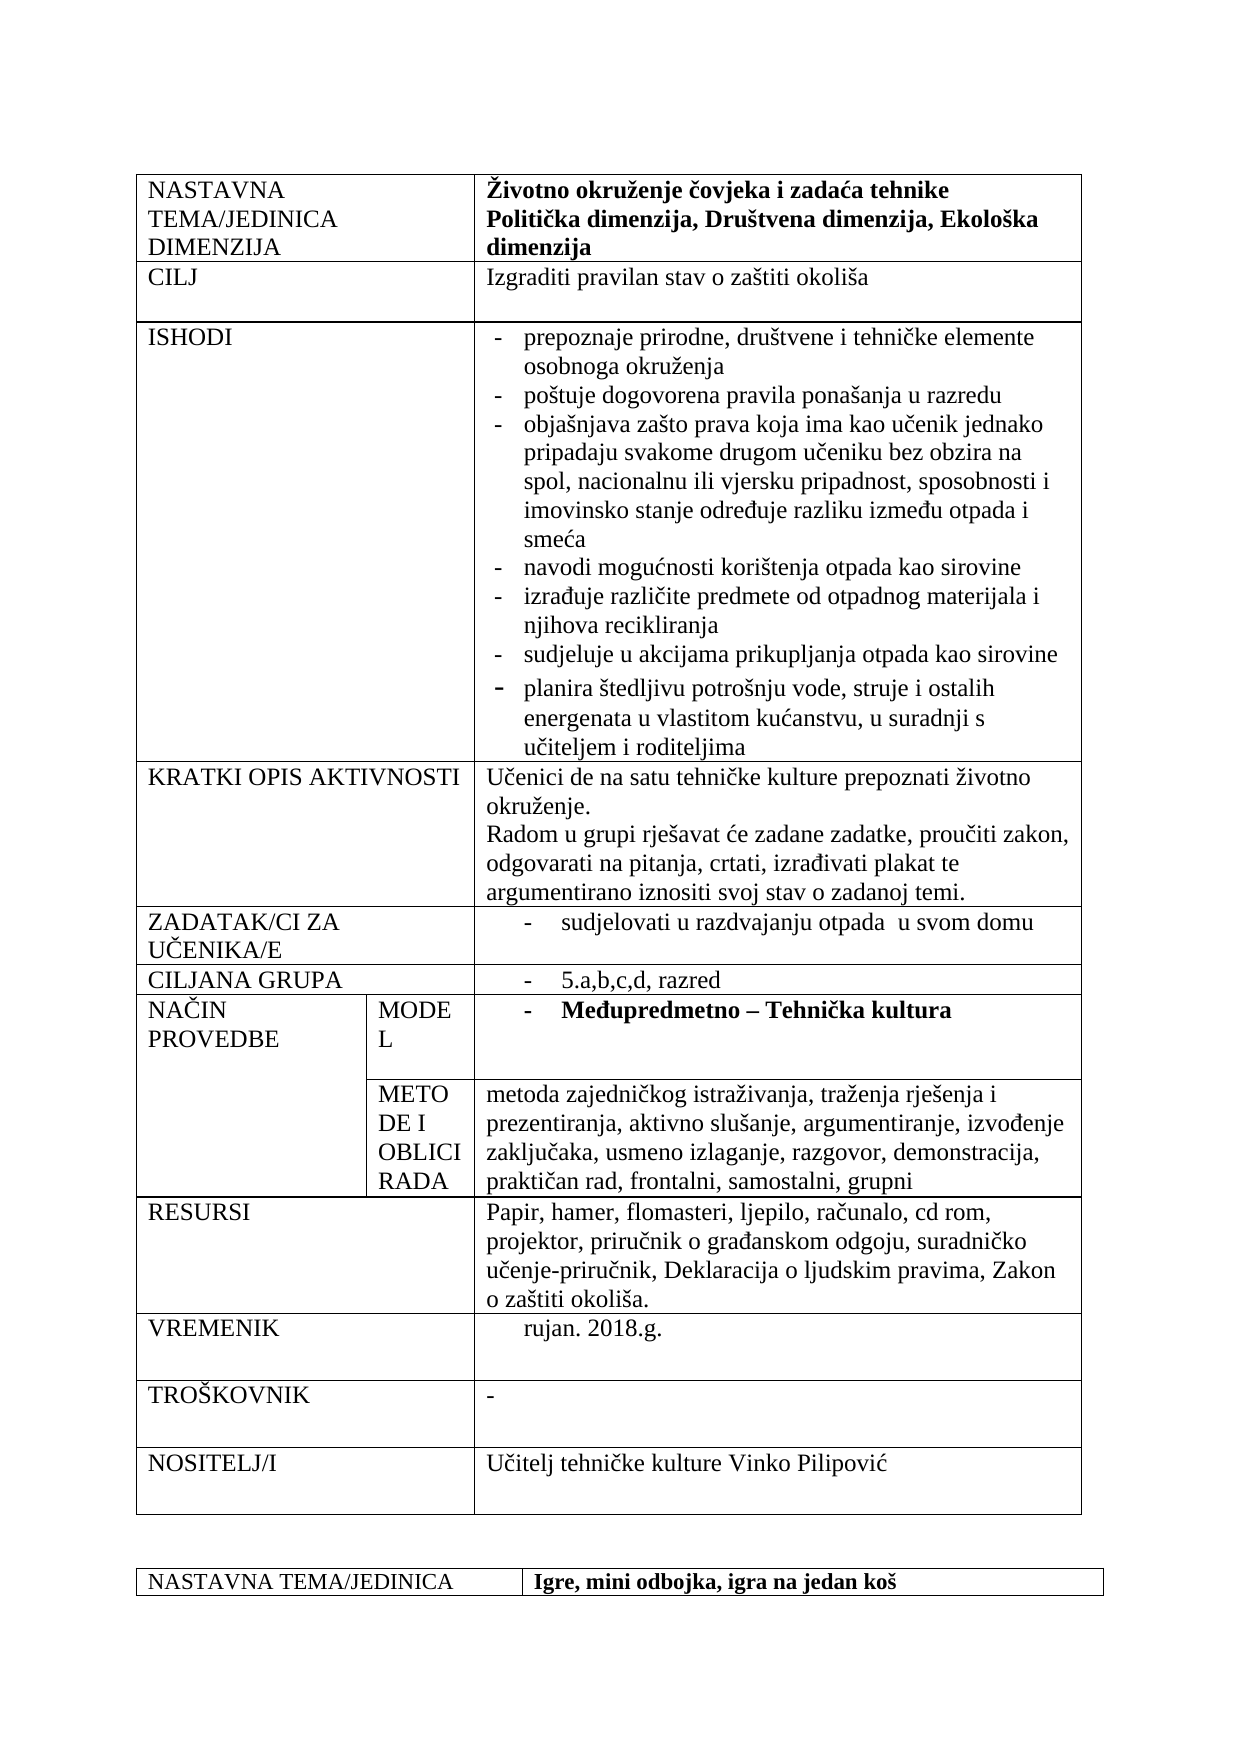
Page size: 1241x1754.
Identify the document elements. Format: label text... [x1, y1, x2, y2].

table_header NASTAVNA TEMA/JEDINICA DIMENZIJA [137, 175, 474, 261]
table_cell CILJ [137, 262, 474, 321]
table_cell CILJANA GRUPA [137, 965, 474, 994]
table_cell rujan. 2018.g. [475, 1314, 1081, 1379]
table_cell TROŠKOVNIK [137, 1381, 474, 1447]
table_cell metoda zajedničkog istraživanja, traženja rješenja i prezentiranja, aktivno slušanje, argumentiranje, izvođenje zaključaka, usmeno izlaganje, razgovor, demonstracija, praktičan rad, frontalni, samostalni, grupni [475, 1080, 1081, 1196]
table_cell MODEL [367, 995, 474, 1078]
table_cell Učenici de na satu tehničke kulture prepoznati životno okruženje. Radom u grupi rješavat će zadane zadatke, proučiti zakon, odgovarati na pitanja, crtati, izrađivati plakat te argumentirano iznositi svoj stav o zadanoj temi. [475, 762, 1081, 906]
table_cell Međupredmetno – Tehnička kultura [475, 995, 1081, 1078]
table_cell NOSITELJ/I [137, 1448, 474, 1514]
table_cell RESURSI [137, 1198, 474, 1312]
table_header Životno okruženje čovjeka i zadaća tehnike Politička dimenzija, Društvena dimenzija, Ekološka dimenzija [475, 175, 1081, 261]
table_cell prepoznaje prirodne, društvene i tehničke elemente osobnoga okruženja poštuje dogovorena pravila ponašanja u razredu objašnjava zašto prava koja ima kao učenik jednako pripadaju svakome drugom učeniku bez obzira na spol, nacionalnu ili vjersku pripadnost, sposobnosti i imovinsko stanje određuje razliku između otpada i smeća navodi mogućnosti korištenja otpada kao sirovine izrađuje različite predmete od otpadnog materijala i njihova recikliranja sudjeluje u akcijama prikupljanja otpada kao sirovine planira štedljivu potrošnju vode, struje i ostalih energenata u vlastitom kućanstvu, u suradnji s učiteljem i roditeljima [475, 323, 1081, 761]
table_cell Papir, hamer, flomasteri, ljepilo, računalo, cd rom, projektor, priručnik o građanskom odgoju, suradničko učenje-priručnik, Deklaracija o ljudskim pravima, Zakon o zaštiti okoliša. [475, 1198, 1081, 1312]
table_cell Izgraditi pravilan stav o zaštiti okoliša [475, 262, 1081, 321]
table_cell - [475, 1381, 1081, 1447]
table_cell NAČIN PROVEDBE [137, 995, 366, 1196]
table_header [523, 1569, 1103, 1595]
table_cell METODE I OBLICI RADA [367, 1080, 474, 1196]
table_cell 5.a,b,c,d, razred [475, 965, 1081, 994]
table_cell KRATKI OPIS AKTIVNOSTI [137, 762, 474, 906]
table_cell ISHODI [137, 323, 474, 761]
table_cell VREMENIK [137, 1314, 474, 1379]
table_cell sudjelovati u razdvajanju otpada u svom domu [475, 907, 1081, 964]
table_cell ZADATAK/CI ZA UČENIKA/E [137, 907, 474, 964]
table_cell Učitelj tehničke kulture Vinko Pilipović [475, 1448, 1081, 1514]
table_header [137, 1569, 522, 1595]
